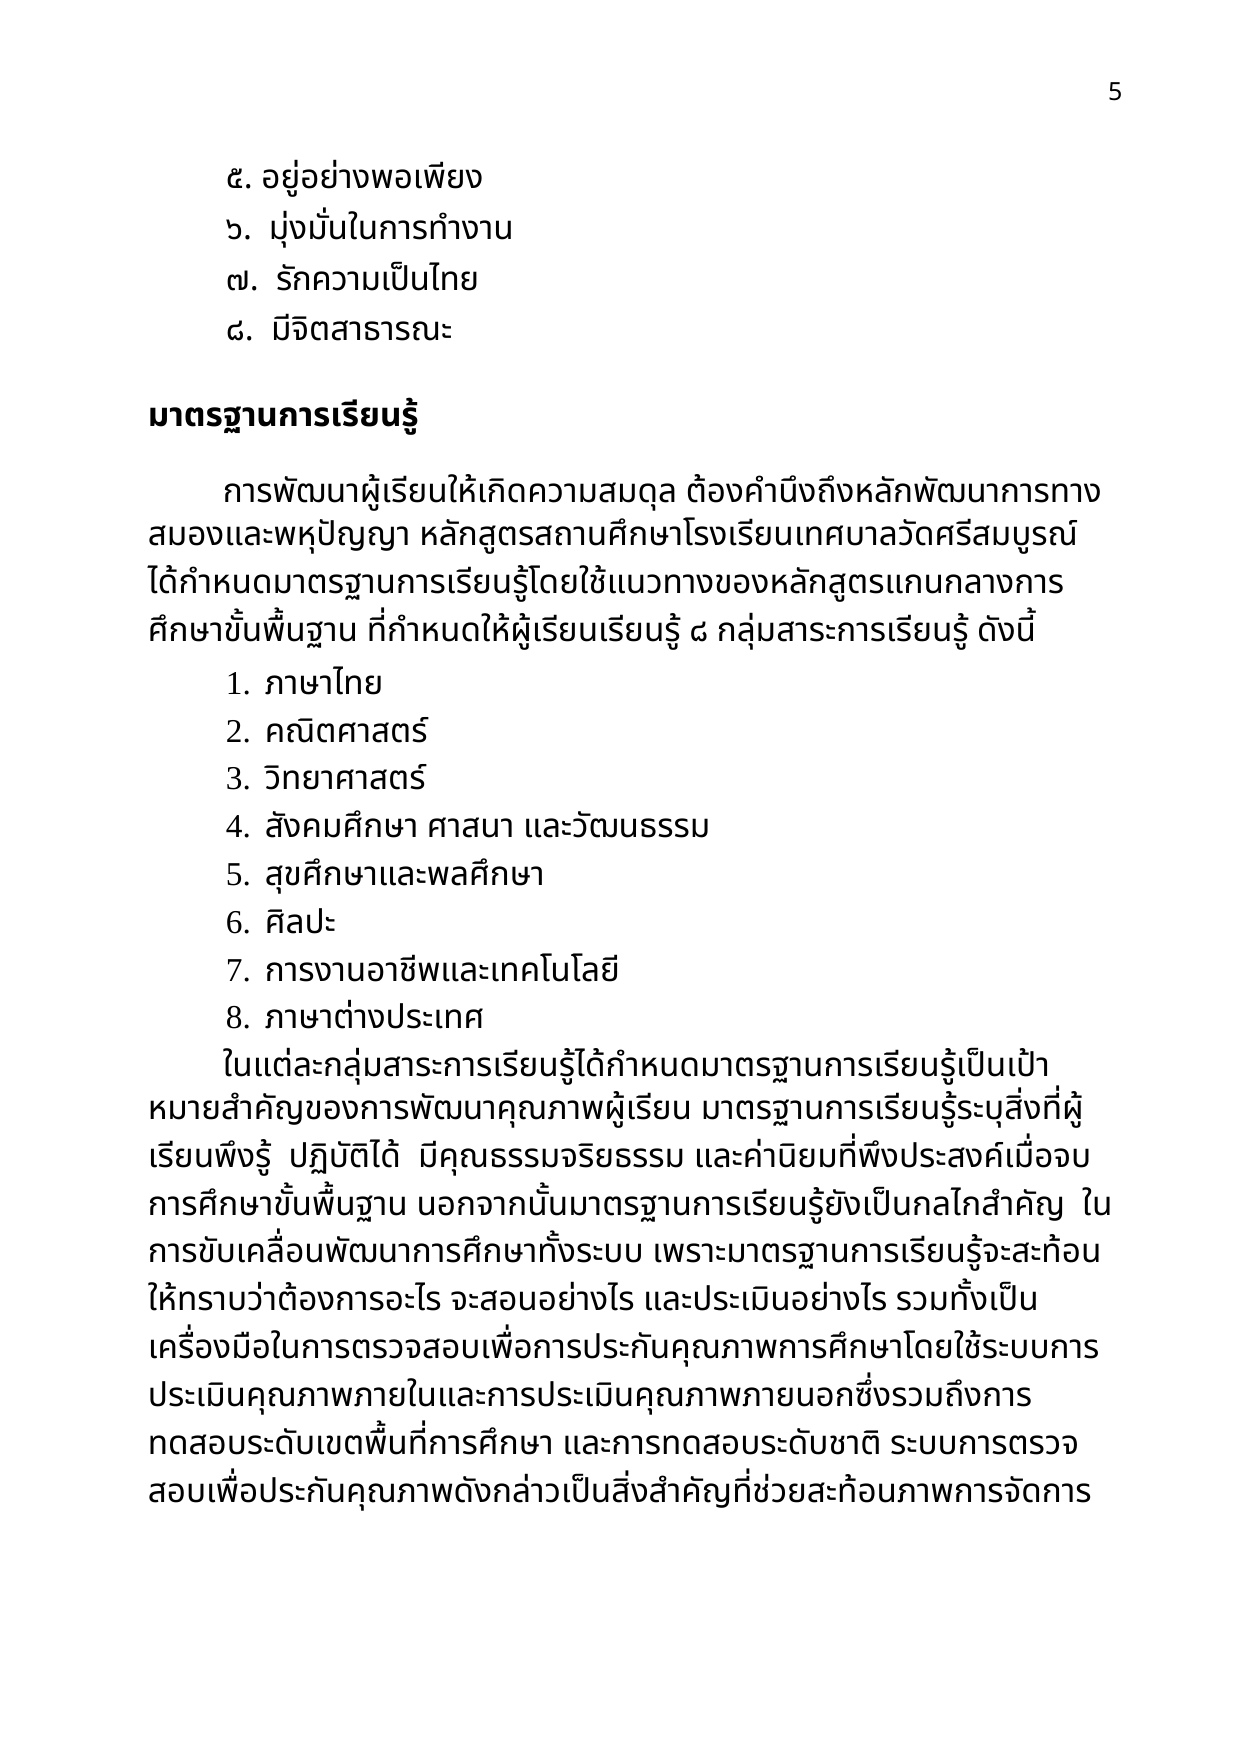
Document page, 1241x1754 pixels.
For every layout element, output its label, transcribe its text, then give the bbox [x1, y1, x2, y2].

list วิทยาศาสตร์ [226, 752, 1122, 799]
text ๘. มีจิตสาธารณะ [226, 305, 1122, 356]
list ภาษาต่างประเทศ [226, 991, 1122, 1038]
text ๗. รักความเป็นไทย [226, 254, 1122, 305]
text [148, 1038, 1122, 1517]
list ภาษาไทย [226, 656, 1122, 704]
text การพัฒนาผู้เรียนให้เกิดความสมดุล ต้องคำนึงถึงหลักพัฒนาการทางสมองและพหุปัญญา หลักสูตรสถานศึกษาโรงเรียนเทศบาลวัดศรีสมบูรณ์ ได้กำหนดมาตรฐานการเรียนรู้โดยใช้แนวทางของหลักสูตรแกนกลางการศึกษาขั้นพื้นฐาน ที่กำหนดให้ผู้เรียนเรียนรู้ ๘ กลุ่มสาระการเรียนรู้ ดังนี้ [148, 464, 1122, 656]
list สุขศึกษาและพลศึกษา [226, 847, 1122, 895]
list การงานอาชีพและเทคโนโลยี [226, 943, 1122, 991]
text ๖. มุ่งมั่นในการทำงาน [226, 204, 1122, 254]
list คณิตศาสตร์ [226, 704, 1122, 752]
list ศิลปะ [226, 895, 1122, 943]
list สังคมศึกษา ศาสนา และวัฒนธรรม [226, 799, 1122, 847]
text ๕. อยู่อย่างพอเพียง [226, 153, 1122, 204]
text มาตรฐานการเรียนรู้ [148, 391, 1122, 442]
